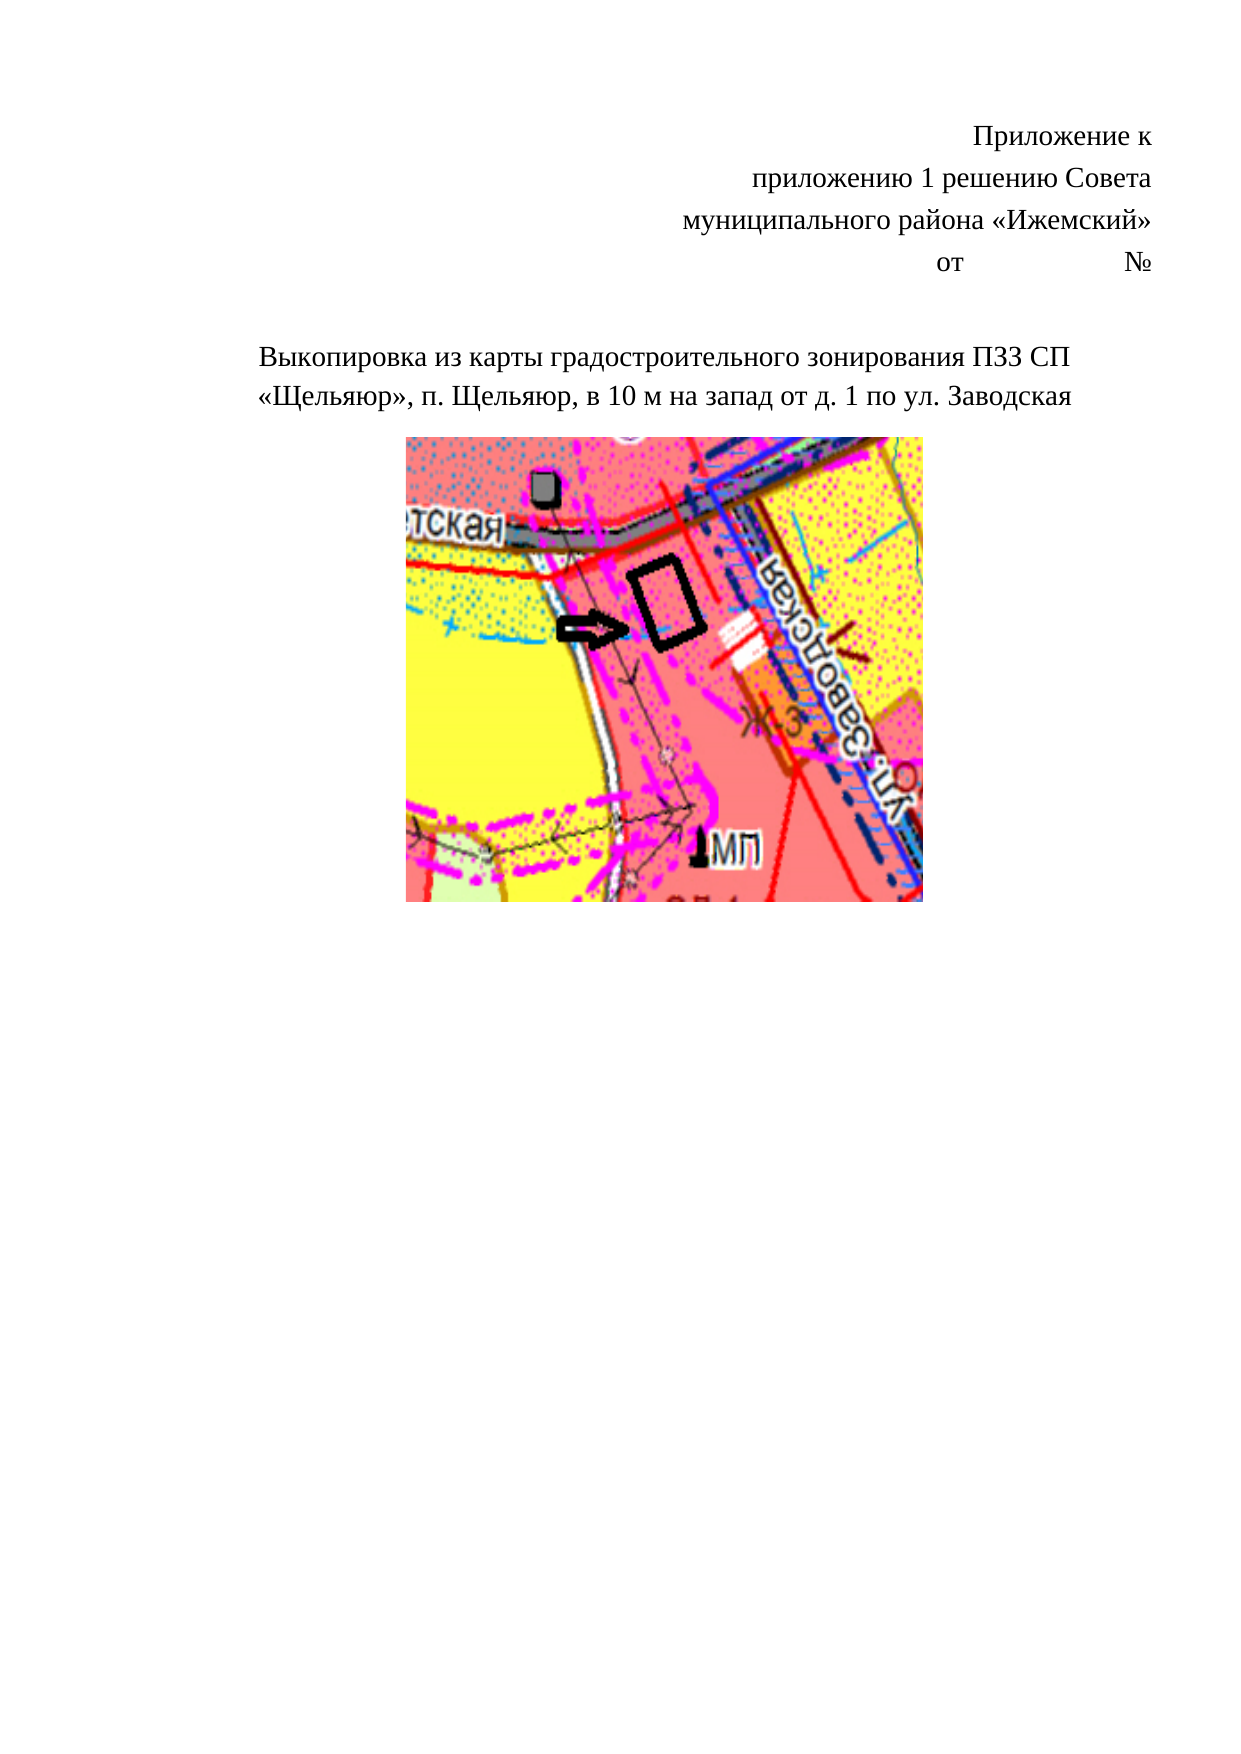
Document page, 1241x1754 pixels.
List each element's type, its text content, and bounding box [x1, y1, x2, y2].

title от № [263, 244, 1152, 277]
title приложению 1 решению Совета [263, 160, 1152, 193]
text Выкопировка из карты градостроительного зонирования ПЗЗ СП «Щельяюр», п. Щельяюр, в 10 м на запад от д. 1 по ул. Заводская [177, 339, 1152, 412]
title муниципального района «Ижемский» [263, 202, 1152, 235]
title Приложение к [263, 118, 1152, 152]
picture [405, 437, 923, 902]
